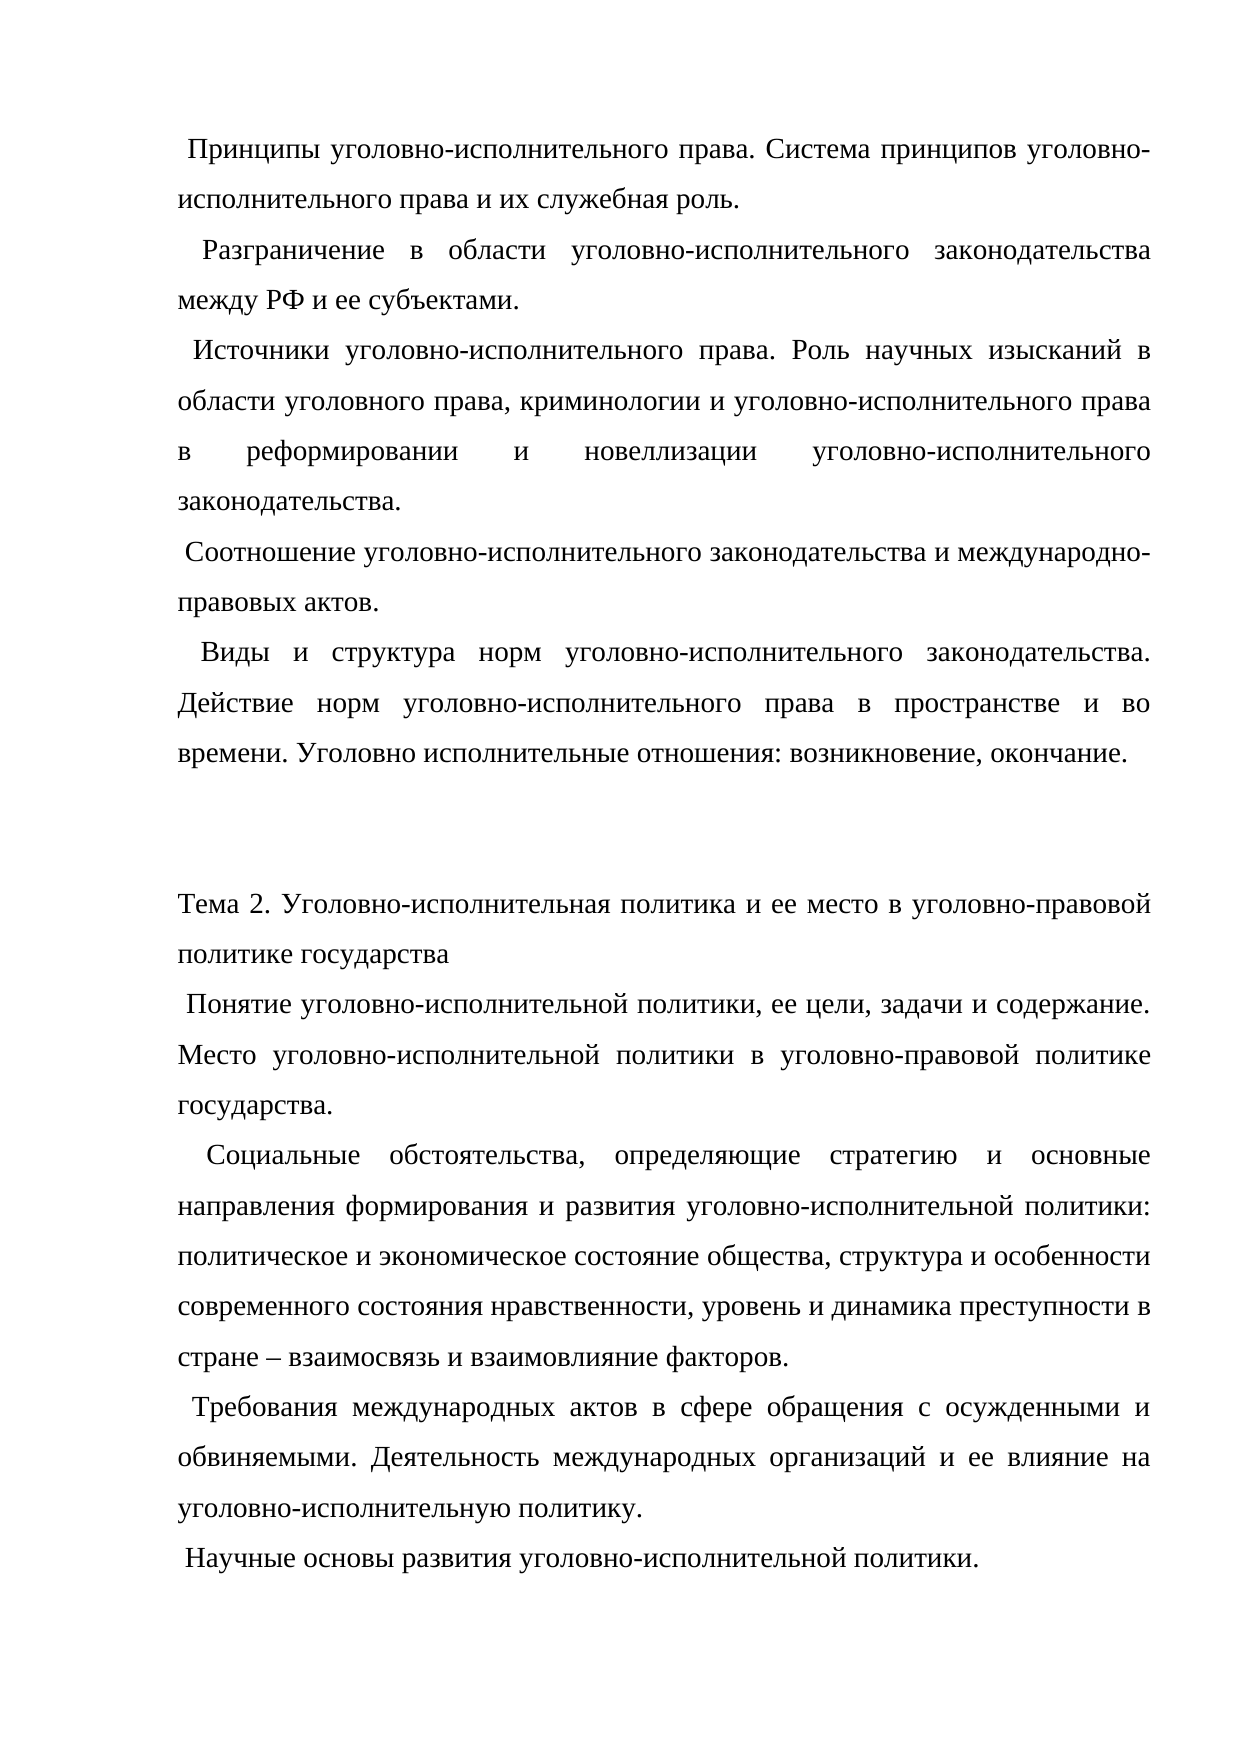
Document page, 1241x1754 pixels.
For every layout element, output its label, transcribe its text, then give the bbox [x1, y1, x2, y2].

text Разграничение в области уголовно-исполнительного законодательства между РФ и ее субъектами. [177, 232, 1152, 316]
text Виды и структура норм уголовно-исполнительного законодательства. Действие норм уголовно-исполнительного права в пространстве и во времени. Уголовно исполнительные отношения: возникновение, окончание. [177, 634, 1152, 768]
text Социальные обстоятельства, определяющие стратегию и основные направления формирования и развития уголовно-исполнительной политики: политическое и экономическое состояние общества, структура и особенности современного состояния нравственности, уровень и динамика преступности в стране – взаимосвязь и взаимовлияние факторов. [177, 1137, 1152, 1372]
text Принципы уголовно-исполнительного права. Система принципов уголовно-исполнительного права и их служебная роль. [177, 131, 1152, 215]
text Научные основы развития уголовно-исполнительной политики. [177, 1540, 1152, 1573]
text Требования международных актов в сфере обращения с осужденными и обвиняемыми. Деятельность международных организаций и ее влияние на уголовно-исполнительную политику. [177, 1389, 1152, 1523]
text Источники уголовно-исполнительного права. Роль научных изысканий в области уголовного права, криминологии и уголовно-исполнительного права в реформировании и новеллизации уголовно-исполнительного законодательства. [177, 332, 1152, 517]
text Понятие уголовно-исполнительной политики, ее цели, задачи и содержание. Место уголовно-исполнительной политики в уголовно-правовой политике государства. [177, 987, 1152, 1121]
text Соотношение уголовно-исполнительного законодательства и международно-правовых актов. [177, 534, 1152, 618]
text Тема 2. Уголовно-исполнительная политика и ее место в уголовно-правовой политике государства [177, 886, 1152, 970]
